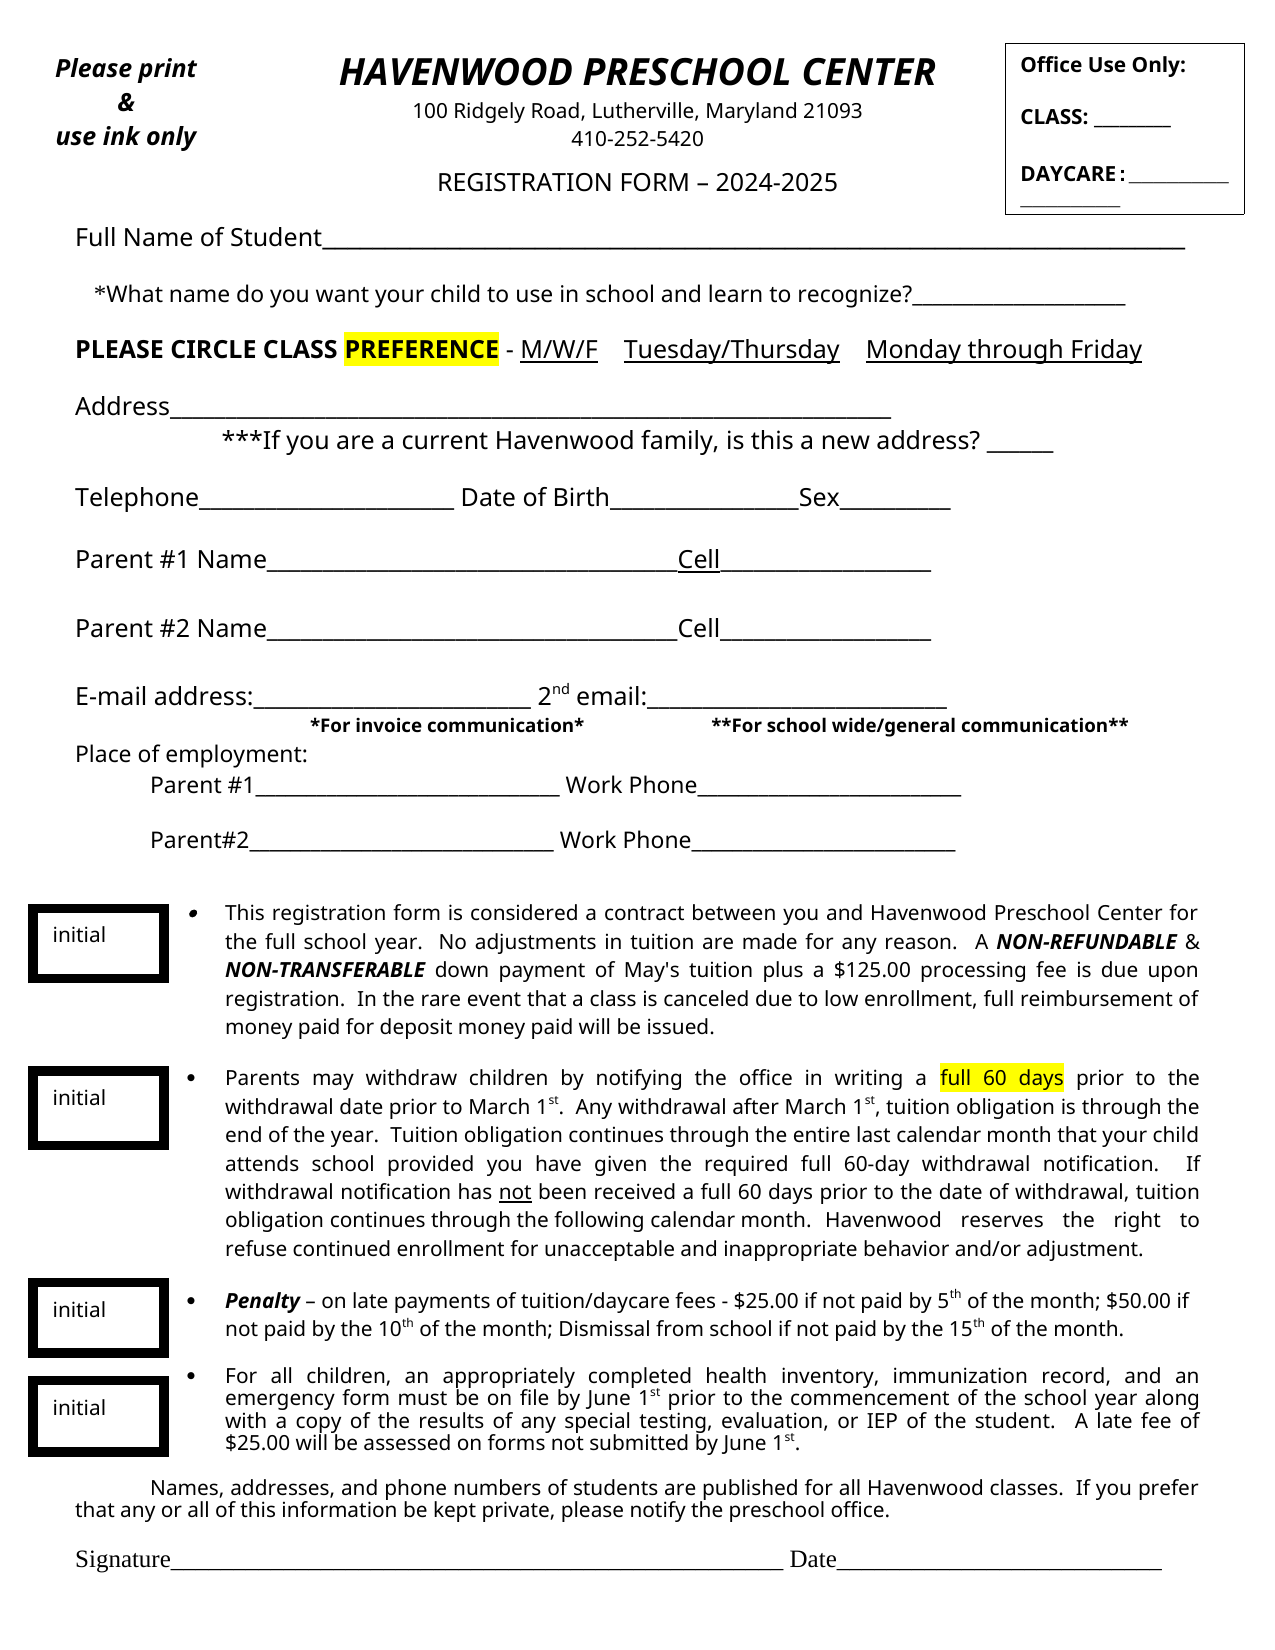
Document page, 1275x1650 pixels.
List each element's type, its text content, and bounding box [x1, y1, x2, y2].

text PLEASE CIRCLE CLASS PREFERENCE - M/W/F Tuesday/Thursday Monday through Friday [499, 332, 1200, 366]
text Signature_________________________________________________ Date__________________________ [75, 1544, 1200, 1573]
text Telephone_______________________ Date of Birth_________________Sex__________ [75, 479, 1200, 514]
text Parent #1 Name_____________________________________Cell___________________ [75, 542, 1200, 576]
text REGISTRATION FORM – 2024-2025 [214, 164, 1005, 198]
text Names, addresses, and phone numbers of students are published for all Havenwood classes. If you prefer that any or all of this information be kept private, please notify the preschool office. [75, 1477, 1200, 1522]
text 410-252-5420 [214, 124, 1005, 153]
text ***If you are a current Havenwood family, is this a new address? ______ [75, 423, 1200, 457]
text PLEASE CIRCLE CLASS PREFERENCE - M/W/F Tuesday/Thursday Monday through Friday [75, 332, 344, 366]
text *For invoice communication* **For school wide/general communication** [75, 712, 1200, 738]
list This registration form is considered a contract between you and Havenwood Preschool Center for the full school year. No adjustments in tuition are made for any reason. A NON-REFUNDABLE & NON-TRANSFERABLE down payment of May's tuition plus a $125.00 processing fee is due upon registration. In the rare event that a class is canceled due to low enrollment, full reimbursement of money paid for deposit money paid will be issued. [187, 898, 1200, 1041]
list For all children, an appropriately completed health inventory, immunization record, and an emergency form must be on file by June 1st prior to the commencement of the school year along with a copy of the results of any special testing, evaluation, or IEP of the student. A late fee of $25.00 will be assessed on forms not submitted by June 1st. [187, 1365, 1200, 1455]
text Parent #2 Name_____________________________________Cell___________________ [75, 610, 1200, 644]
text Full Name of Student_____________________________________________________________________ [75, 220, 1200, 254]
text Address_________________________________________________________________ [75, 389, 1200, 423]
list Parents may withdraw children by notifying the office in writing a full 60 days prior to the withdrawal date prior to March 1st. Any withdrawal after March 1st, tuition obligation is through the end of the year. Tuition obligation continues through the entire last calendar month that your child attends school provided you have given the required full 60-day withdrawal notification. If withdrawal notification has not been received a full 60 days prior to the date of withdrawal, tuition obligation continues through the following calendar month. Havenwood reserves the right to refuse continued enrollment for unacceptable and inappropriate behavior and/or adjustment. [187, 1063, 1200, 1262]
text E-mail address:_________________________ 2nd email:___________________________ [75, 678, 1200, 712]
text Place of employment: [75, 738, 1200, 769]
text *What name do you want your child to use in school and learn to recognize?_____________________ [75, 278, 1200, 309]
text Parent #1______________________________ Work Phone__________________________ [75, 769, 1200, 800]
text HAVENWOOD PRESCHOOL CENTER [214, 45, 1005, 96]
list Penalty – on late payments of tuition/daycare fees - $25.00 if not paid by 5th of the month; $50.00 if not paid by the 10th of the month; Dismissal from school if not paid by the 15th of the month. [187, 1286, 1200, 1343]
text Parent#2______________________________ Work Phone__________________________ [75, 824, 1200, 855]
text 100 Ridgely Road, Lutherville, Maryland 21093 [214, 96, 1005, 124]
